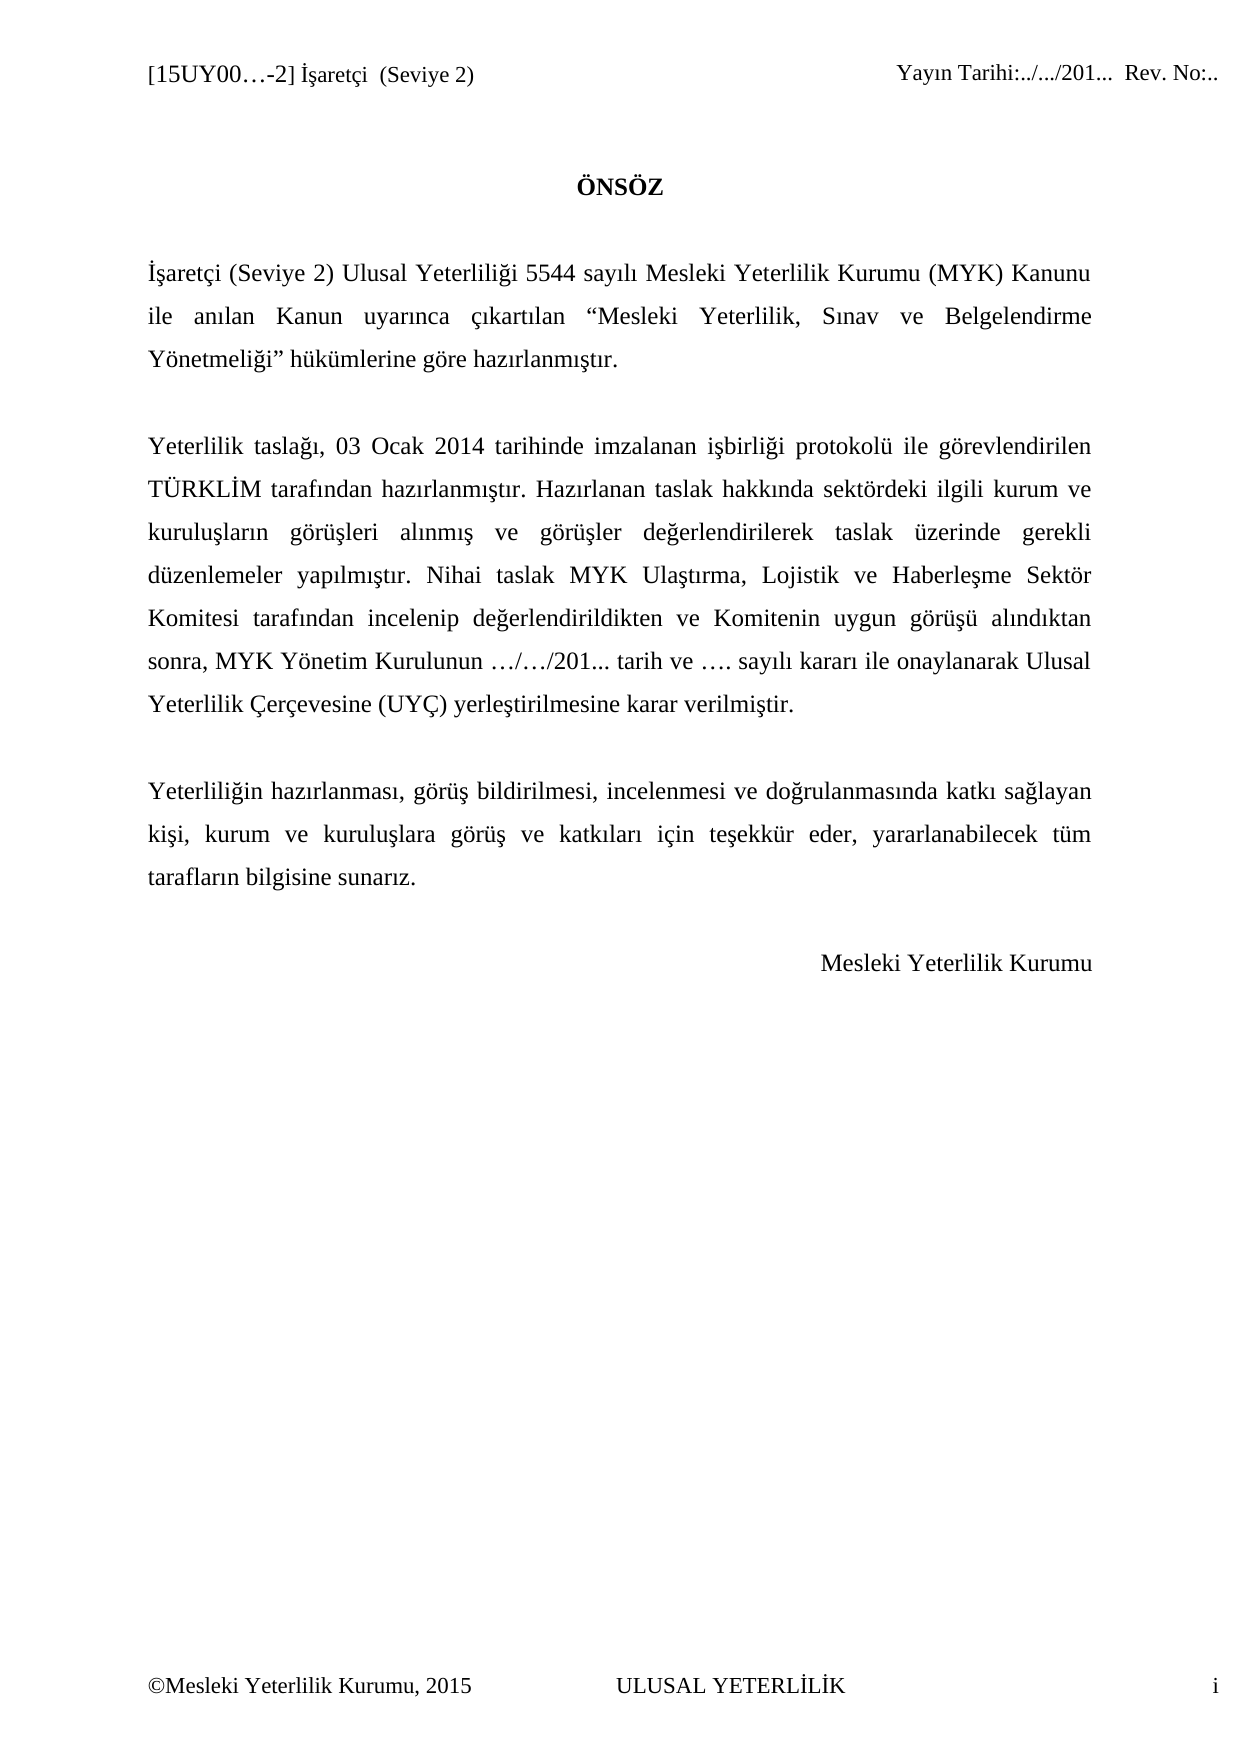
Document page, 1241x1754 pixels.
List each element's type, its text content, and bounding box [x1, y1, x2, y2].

text Mesleki Yeterlilik Kurumu [148, 948, 1092, 977]
text Yeterlilik taslağı, 03 Ocak 2014 tarihinde imzalanan işbirliği protokolü ile görevlendirilen TÜRKLİM tarafından hazırlanmıştır. Hazırlanan taslak hakkında sektördeki ilgili kurum ve kuruluşların görüşleri alınmış ve görüşler değerlendirilerek taslak üzerinde gerekli düzenlemeler yapılmıştır. Nihai taslak MYK Ulaştırma, Lojistik ve Haberleşme Sektör Komitesi tarafından incelenip değerlendirildikten ve Komitenin uygun görüşü alındıktan sonra, MYK Yönetim Kurulunun …/…/201... tarih ve …. sayılı kararı ile onaylanarak Ulusal Yeterlilik Çerçevesine (UYÇ) yerleştirilmesine karar verilmiştir. [148, 431, 1092, 718]
text Yeterliliğin hazırlanması, görüş bildirilmesi, incelenmesi ve doğrulanmasında katkı sağlayan kişi, kurum ve kuruluşlara görüş ve katkıları için teşekkür eder, yararlanabilecek tüm tarafların bilgisine sunarız. [148, 776, 1092, 891]
text ÖNSÖZ [148, 172, 1092, 201]
text İşaretçi (Seviye 2) Ulusal Yeterliliği 5544 sayılı Mesleki Yeterlilik Kurumu (MYK) Kanunu ile anılan Kanun uyarınca çıkartılan “Mesleki Yeterlilik, Sınav ve Belgelendirme Yönetmeliği” hükümlerine göre hazırlanmıştır. [148, 258, 1092, 373]
